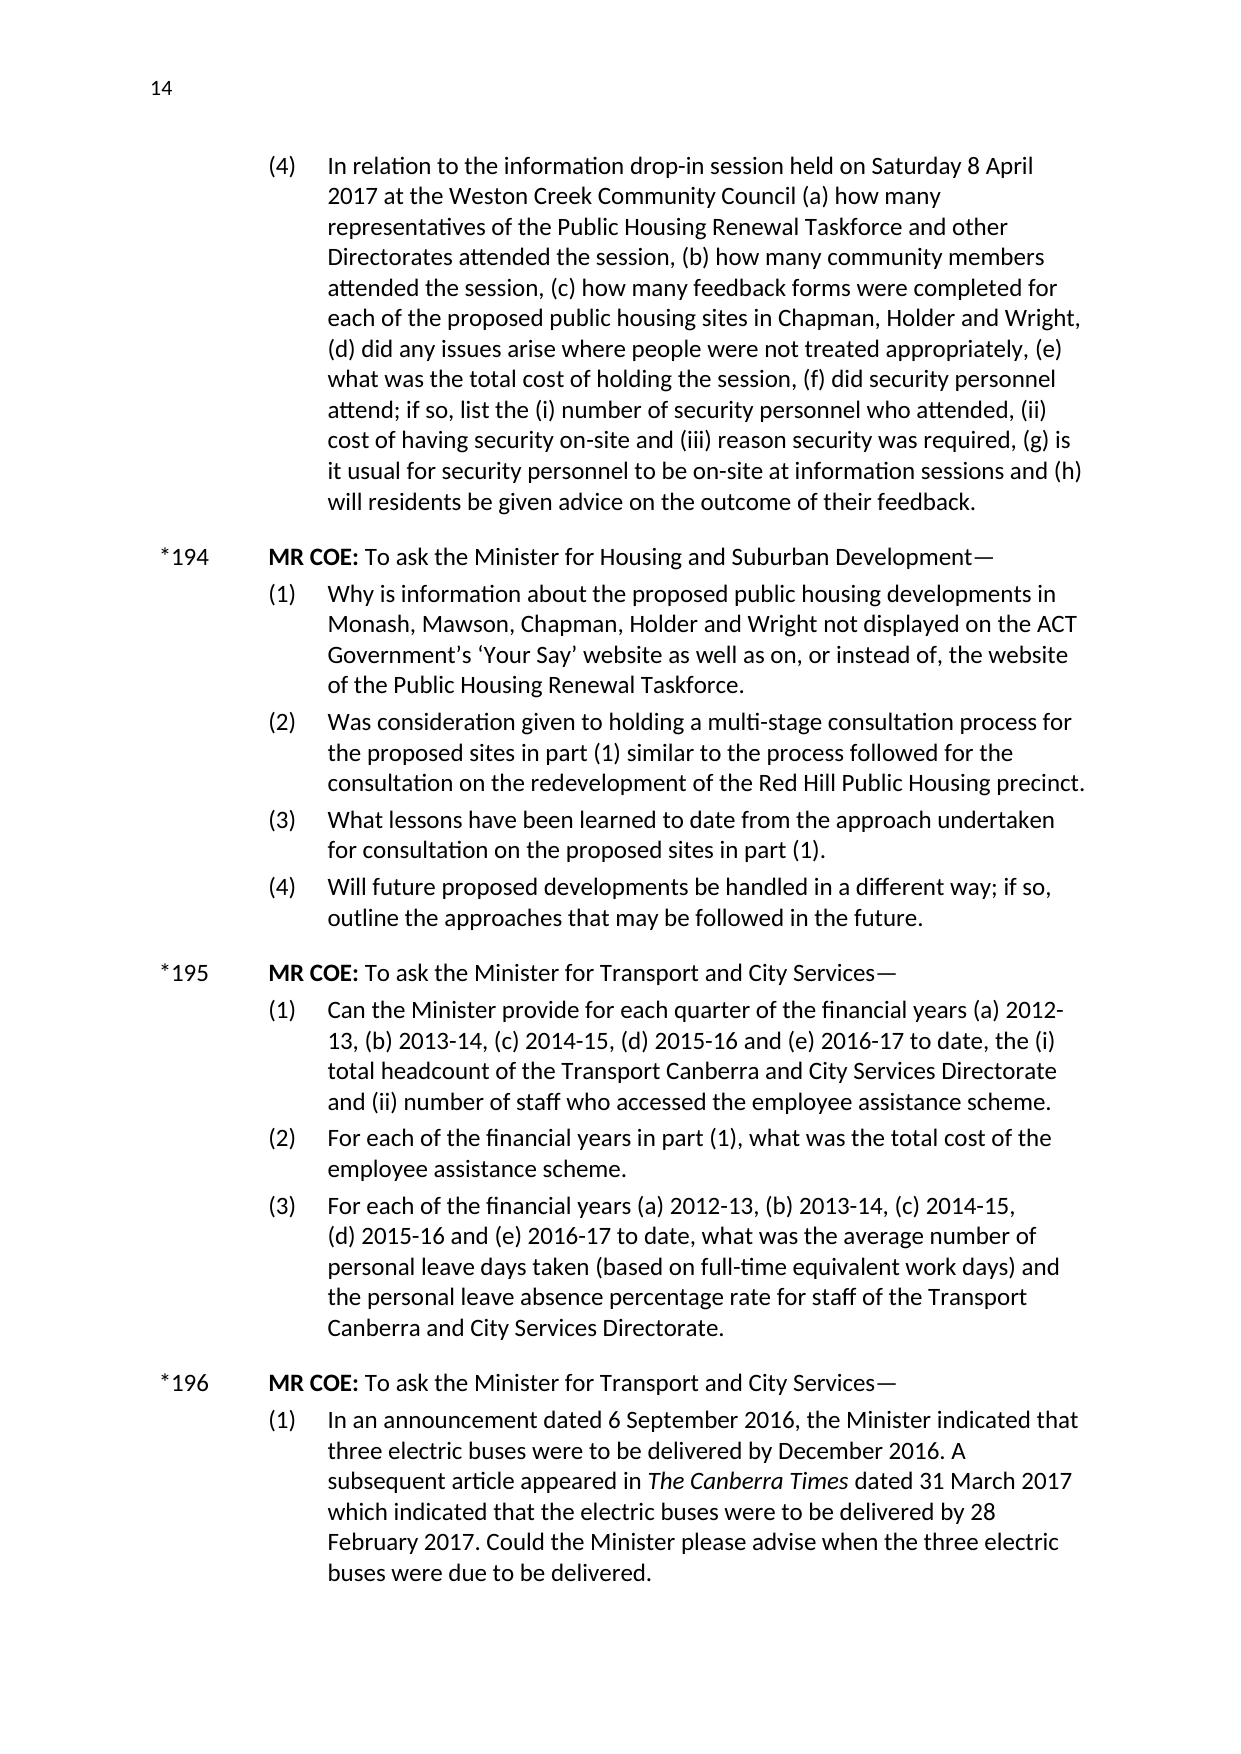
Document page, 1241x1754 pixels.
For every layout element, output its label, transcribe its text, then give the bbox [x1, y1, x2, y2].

list For each of the financial years in part (1), what was the total cost of the employee assistance scheme. [268, 1123, 1090, 1184]
text *196 MR COE: To ask the Minister for Transport and City Services— [150, 1367, 1090, 1398]
text *194 MR COE: To ask the Minister for Housing and Suburban Development— [150, 541, 1090, 572]
list Was consideration given to holding a multi-stage consultation process for the proposed sites in part (1) similar to the process followed for the consultation on the redevelopment of the Red Hill Public Housing precinct. [268, 706, 1090, 798]
list What lessons have been learned to date from the approach undertaken for consultation on the proposed sites in part (1). [268, 804, 1090, 865]
text *195 MR COE: To ask the Minister for Transport and City Services— [150, 957, 1090, 988]
list For each of the financial years (a) 2012-13, (b) 2013-14, (c) 2014-15, (d) 2015-16 and (e) 2016-17 to date, what was the average number of personal leave days taken (based on full-time equivalent work days) and the personal leave absence percentage rate for staff of the Transport Canberra and City Services Directorate. [268, 1190, 1090, 1342]
list Will future proposed developments be handled in a different way; if so, outline the approaches that may be followed in the future. [268, 871, 1090, 932]
list Can the Minister provide for each quarter of the financial years (a) 2012-13, (b) 2013-14, (c) 2014-15, (d) 2015-16 and (e) 2016-17 to date, the (i) total headcount of the Transport Canberra and City Services Directorate and (ii) number of staff who accessed the employee assistance scheme. [268, 994, 1090, 1116]
list Why is information about the proposed public housing developments in Monash, Mawson, Chapman, Holder and Wright not displayed on the ACT Government’s ‘Your Say’ website as well as on, or instead of, the website of the Public Housing Renewal Taskforce. [268, 578, 1090, 700]
list In an announcement dated 6 September 2016, the Minister indicated that three electric buses were to be delivered by December 2016. A subsequent article appeared in The Canberra Times dated 31 March 2017 which indicated that the electric buses were to be delivered by 28 February 2017. Could the Minister please advise when the three electric buses were due to be delivered. [268, 1404, 1090, 1587]
list In relation to the information drop-in session held on Saturday 8 April 2017 at the Weston Creek Community Council (a) how many representatives of the Public Housing Renewal Taskforce and other Directorates attended the session, (b) how many community members attended the session, (c) how many feedback forms were completed for each of the proposed public housing sites in Chapman, Holder and Wright, (d) did any issues arise where people were not treated appropriately, (e) what was the total cost of holding the session, (f) did security personnel attend; if so, list the (i) number of security personnel who attended, (ii) cost of having security on-site and (iii) reason security was required, (g) is it usual for security personnel to be on-site at information sessions and (h) will residents be given advice on the outcome of their feedback. [268, 150, 1090, 516]
